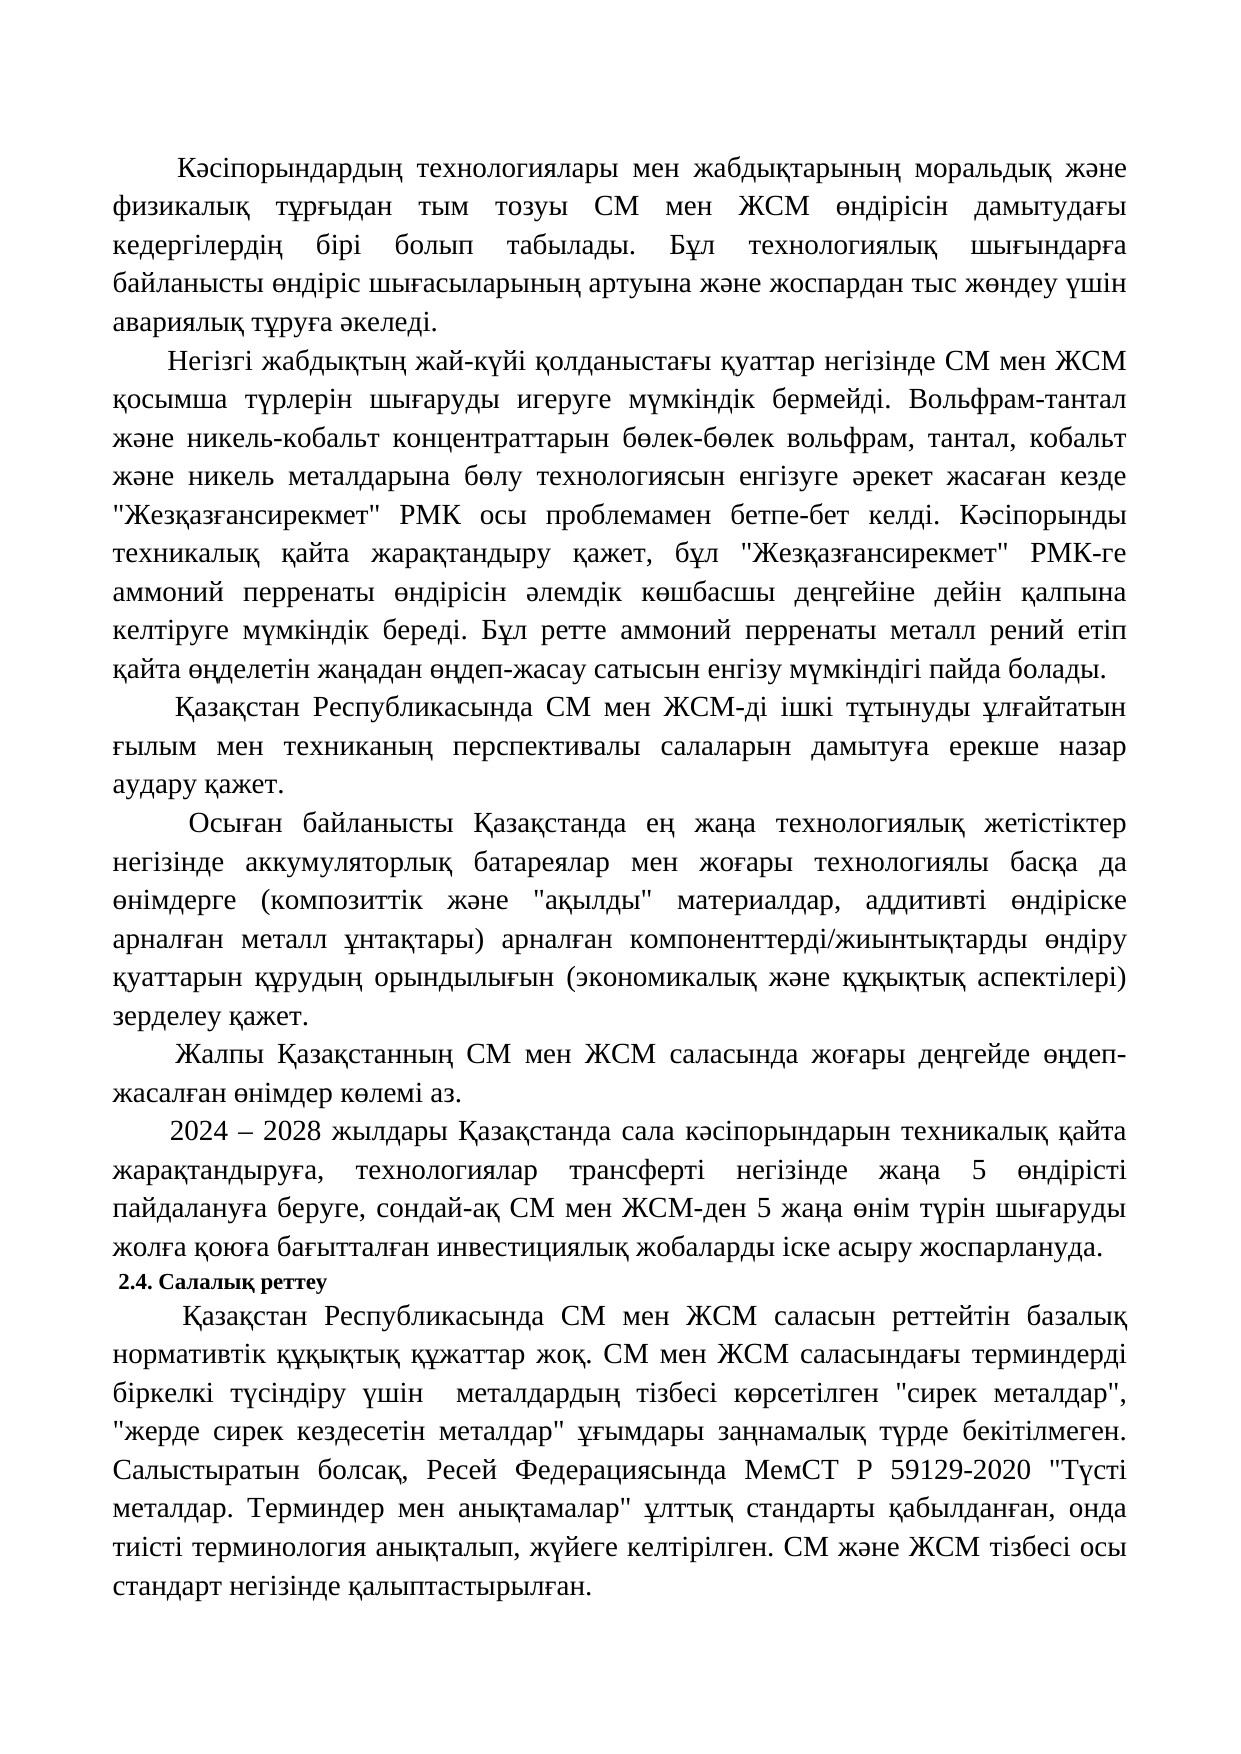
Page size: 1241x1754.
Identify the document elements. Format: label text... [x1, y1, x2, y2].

text Осыған байланысты Қазақстанда ең жаңа технологиялық жетістіктер негізінде аккумуляторлық батареялар мен жоғары технологиялы басқа да өнімдерге (композиттік және "ақылды" материалдар, аддитивті өндіріске арналған металл ұнтақтары) арналған компоненттерді/жиынтықтарды өндіру қуаттарын құрудың орындылығын (экономикалық және құқықтық аспектілері) зерделеу қажет. [112, 805, 1128, 1031]
text Қазақстан Республикасында СМ мен ЖСМ-ді ішкі тұтынуды ұлғайтатын ғылым мен техниканың перспективалы салаларын дамытуға ерекше назар аудару қажет. [112, 689, 1128, 800]
text Кәсіпорындардың технологиялары мен жабдықтарының моральдық және физикалық тұрғыдан тым тозуы СМ мен ЖСМ өндірісін дамытудағы кедергілердің бірі болып табылады. Бұл технологиялық шығындарға байланысты өндіріс шығасыларының артуына және жоспардан тыс жөндеу үшін авариялық тұруға әкеледі. [112, 150, 1128, 338]
text Қазақстан Республикасында СМ мен ЖСМ саласын реттейтін базалық нормативтік құқықтық құжаттар жоқ. СМ мен ЖСМ саласындағы терминдерді біркелкі түсіндіру үшін металдардың тізбесі көрсетілген "сирек металдар", "жерде сирек кездесетін металдар" ұғымдары заңнамалық түрде бекітілмеген. Салыстыратын болсақ, Ресей Федерациясында МемСТ Р 59129-2020 "Түсті металдар. Терминдер мен анықтамалар" ұлттық стандарты қабылданған, онда тиісті терминология анықталып, жүйеге келтірілген. СМ және ЖСМ тізбесі осы стандарт негізінде қалыптастырылған. [112, 1298, 1128, 1601]
text 2.4. Салалық реттеу [112, 1268, 1128, 1294]
text 2024 – 2028 жылдары Қазақстанда сала кәсіпорындарын техникалық қайта жарақтандыруға, технологиялар трансферті негізінде жаңа 5 өндірісті пайдалануға беруге, сондай-ақ СМ мен ЖСМ-ден 5 жаңа өнім түрін шығаруды жолға қоюға бағытталған инвестициялық жобаларды іске асыру жоспарлануда. [112, 1113, 1128, 1263]
text Негізгі жабдықтың жай-күйі қолданыстағы қуаттар негізінде СM мен ЖСM қосымша түрлерін шығаруды игеруге мүмкіндік бермейді. Вольфрам-тантал және никель-кобальт концентраттарын бөлек-бөлек вольфрам, тантал, кобальт және никель металдарына бөлу технологиясын енгізуге әрекет жасаған кезде "Жезқазғансирекмет" РМК осы проблемамен бетпе-бет келді. Кәсіпорынды техникалық қайта жарақтандыру қажет, бұл "Жезқазғансирекмет" РМК-ге аммоний перренаты өндірісін әлемдік көшбасшы деңгейіне дейін қалпына келтіруге мүмкіндік береді. Бұл ретте аммоний перренаты металл рений етіп қайта өңделетін жаңадан өңдеп-жасау сатысын енгізу мүмкіндігі пайда болады. [112, 343, 1128, 684]
text Жалпы Қазақстанның СМ мен ЖСМ саласында жоғары деңгейде өңдеп-жасалған өнімдер көлемі аз. [112, 1036, 1128, 1108]
